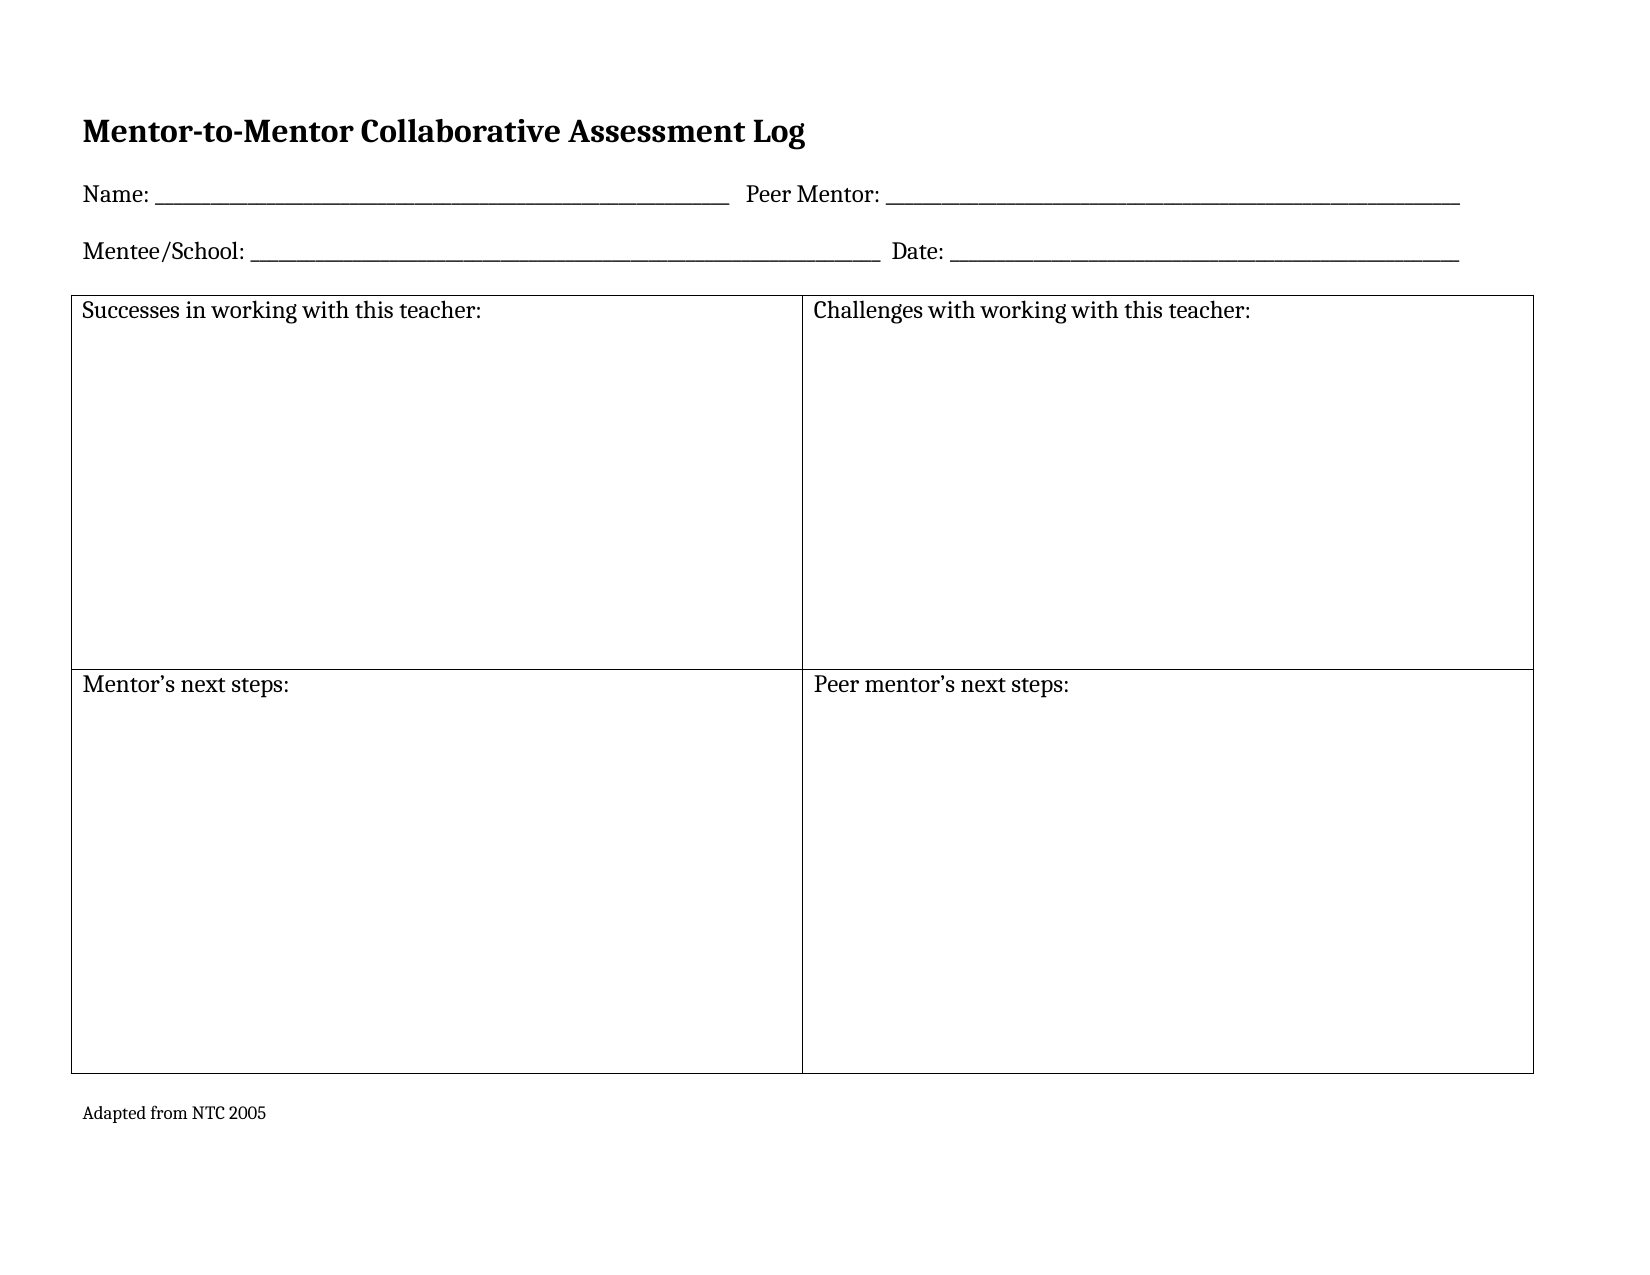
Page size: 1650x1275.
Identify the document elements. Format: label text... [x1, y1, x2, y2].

text Name: ______________________________________________________________ Peer Mentor: ______________________________________________________________ [82, 179, 1545, 208]
table_header Challenges with working with this teacher: [803, 296, 1533, 669]
text Adapted from NTC 2005 [82, 1103, 1545, 1124]
text Mentee/School: ____________________________________________________________________ Date: _______________________________________________________ [82, 237, 1545, 266]
table_cell Mentor’s next steps: [72, 670, 802, 1073]
table_header Successes in working with this teacher: [72, 296, 802, 669]
table_cell Peer mentor’s next steps: [803, 670, 1533, 1073]
text Mentor-to-Mentor Collaborative Assessment Log [82, 112, 1545, 151]
